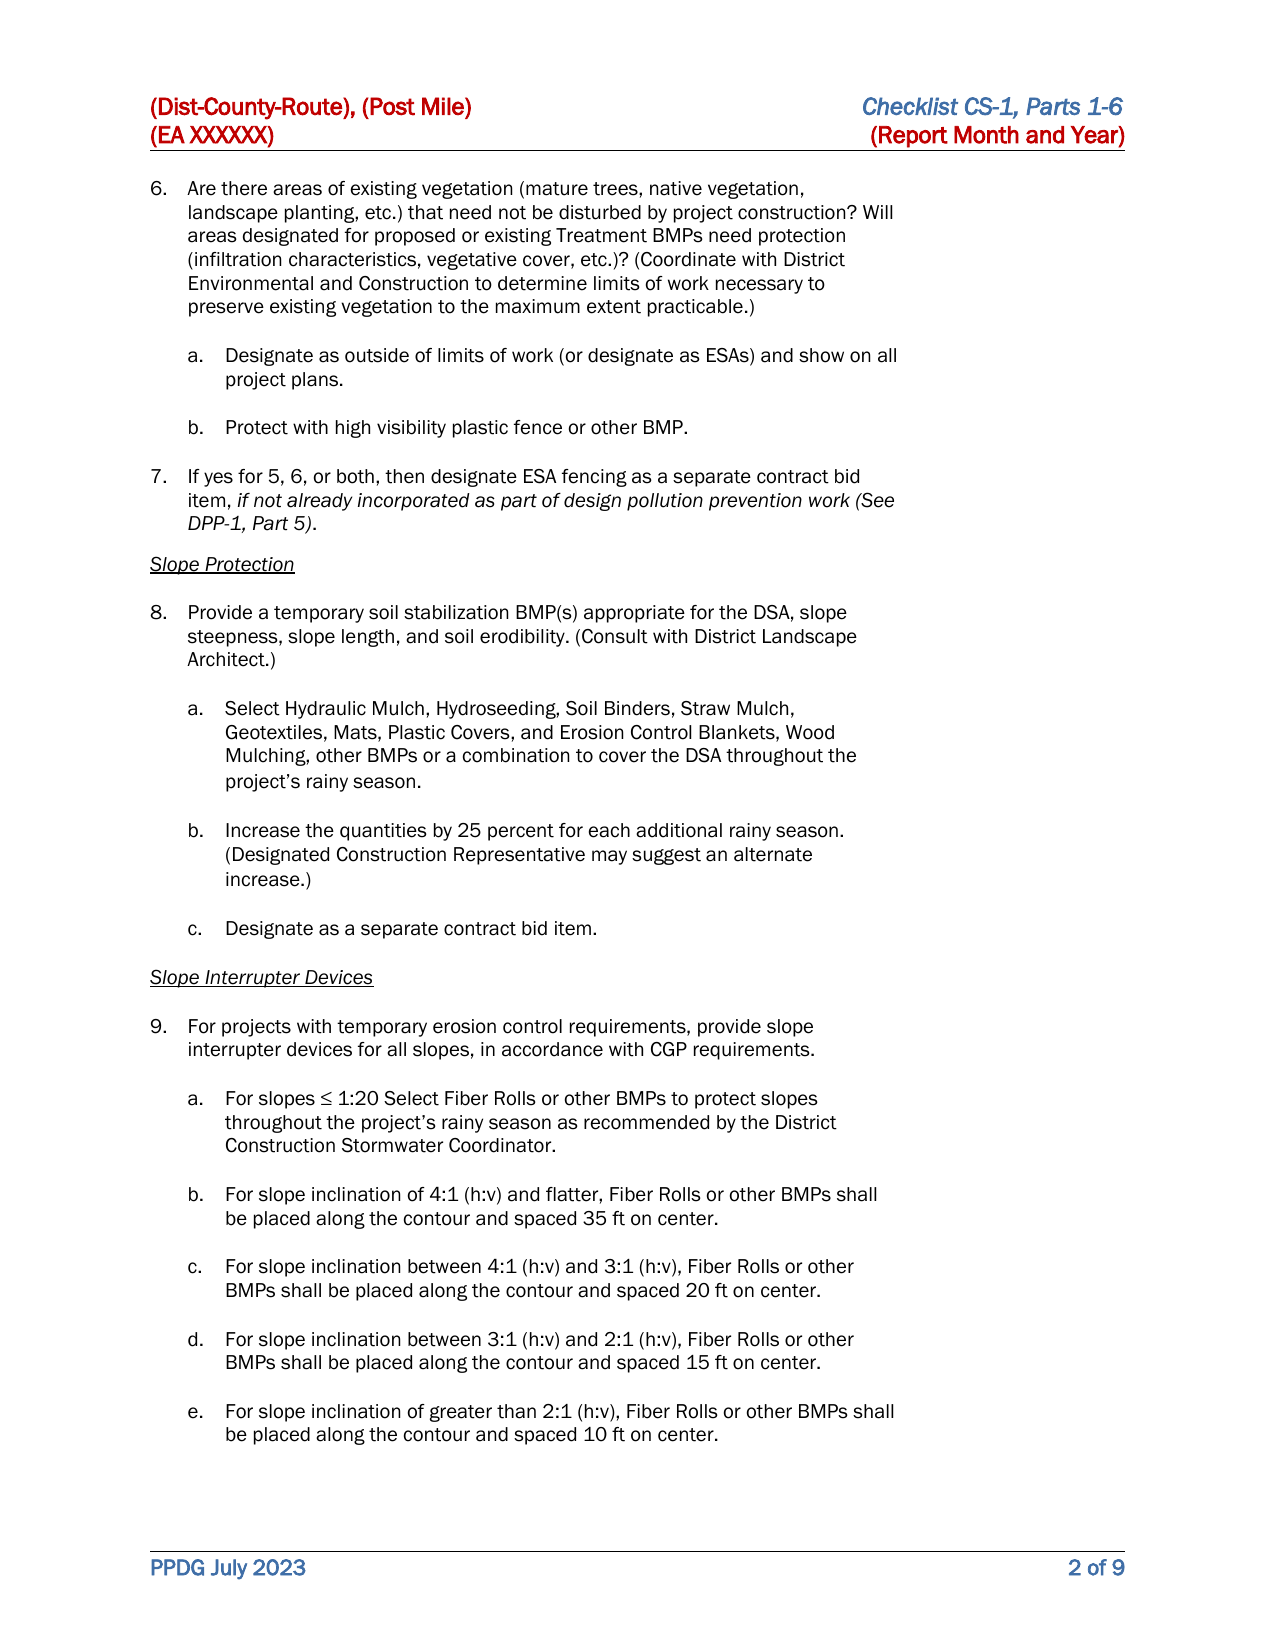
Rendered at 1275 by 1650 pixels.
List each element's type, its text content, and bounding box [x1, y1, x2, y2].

list For slope inclination of 4:1 (h:v) and flatter, Fiber Rolls or other BMPs shall be placed along the contour and spaced 35 ft on center. Complete [187, 1182, 900, 1229]
list Protect with high visibility plastic fence or other BMP. Complete [187, 416, 900, 439]
text Slope Protection [150, 552, 1125, 576]
list Select Hydraulic Mulch, Hydroseeding, Soil Binders, Straw Mulch, Geotextiles, Mats, Plastic Covers, and Erosion Control Blankets, Wood Mulching, other BMPs or a combination to cover the DSA throughout the project’s rainy season. Complete [187, 696, 900, 793]
list For projects with temporary erosion control requirements, provide slope interrupter devices for all slopes, in accordance with CGP requirements. [150, 1014, 900, 1061]
list Increase the quantities by 25 percent for each additional rainy season. (Designated Construction Representative may suggest an alternate increase.) Complete [187, 818, 900, 892]
list For slope inclination between 4:1 (h:v) and 3:1 (h:v), Fiber Rolls or other BMPs shall be placed along the contour and spaced 20 ft on center. Complete [187, 1254, 900, 1302]
list For slope inclination of greater than 2:1 (h:v), Fiber Rolls or other BMPs shall be placed along the contour and spaced 10 ft on center. Complete [187, 1399, 900, 1446]
list Are there areas of existing vegetation (mature trees, native vegetation, landscape planting, etc.) that need not be disturbed by project construction? Will areas designated for proposed or existing Treatment BMPs need protection (infiltration characteristics, vegetative cover, etc.)? (Coordinate with District Environmental and Construction to determine limits of work necessary to preserve existing vegetation to the maximum extent practicable.) Yes No [150, 176, 900, 318]
list For slope inclination between 3:1 (h:v) and 2:1 (h:v), Fiber Rolls or other BMPs shall be placed along the contour and spaced 15 ft on center. Complete [187, 1327, 900, 1374]
list Designate as a separate contract bid item. Complete [187, 917, 900, 940]
list Provide a temporary soil stabilization BMP(s) appropriate for the DSA, slope steepness, slope length, and soil erodibility. (Consult with District Landscape Architect.) [150, 601, 900, 671]
list Designate as outside of limits of work (or designate as ESAs) and show on all project plans. Complete [187, 343, 900, 391]
list For slopes ≤ 1:20 Select Fiber Rolls or other BMPs to protect slopes throughout the project’s rainy season as recommended by the District Construction Stormwater Coordinator. Complete [187, 1086, 900, 1157]
list If yes for 5, 6, or both, then designate ESA fencing as a separate contract bid item, if not already incorporated as part of design pollution prevention work (See DPP-1, Part 5). Complete [150, 464, 900, 535]
text Slope Interrupter Devices [150, 965, 1125, 989]
